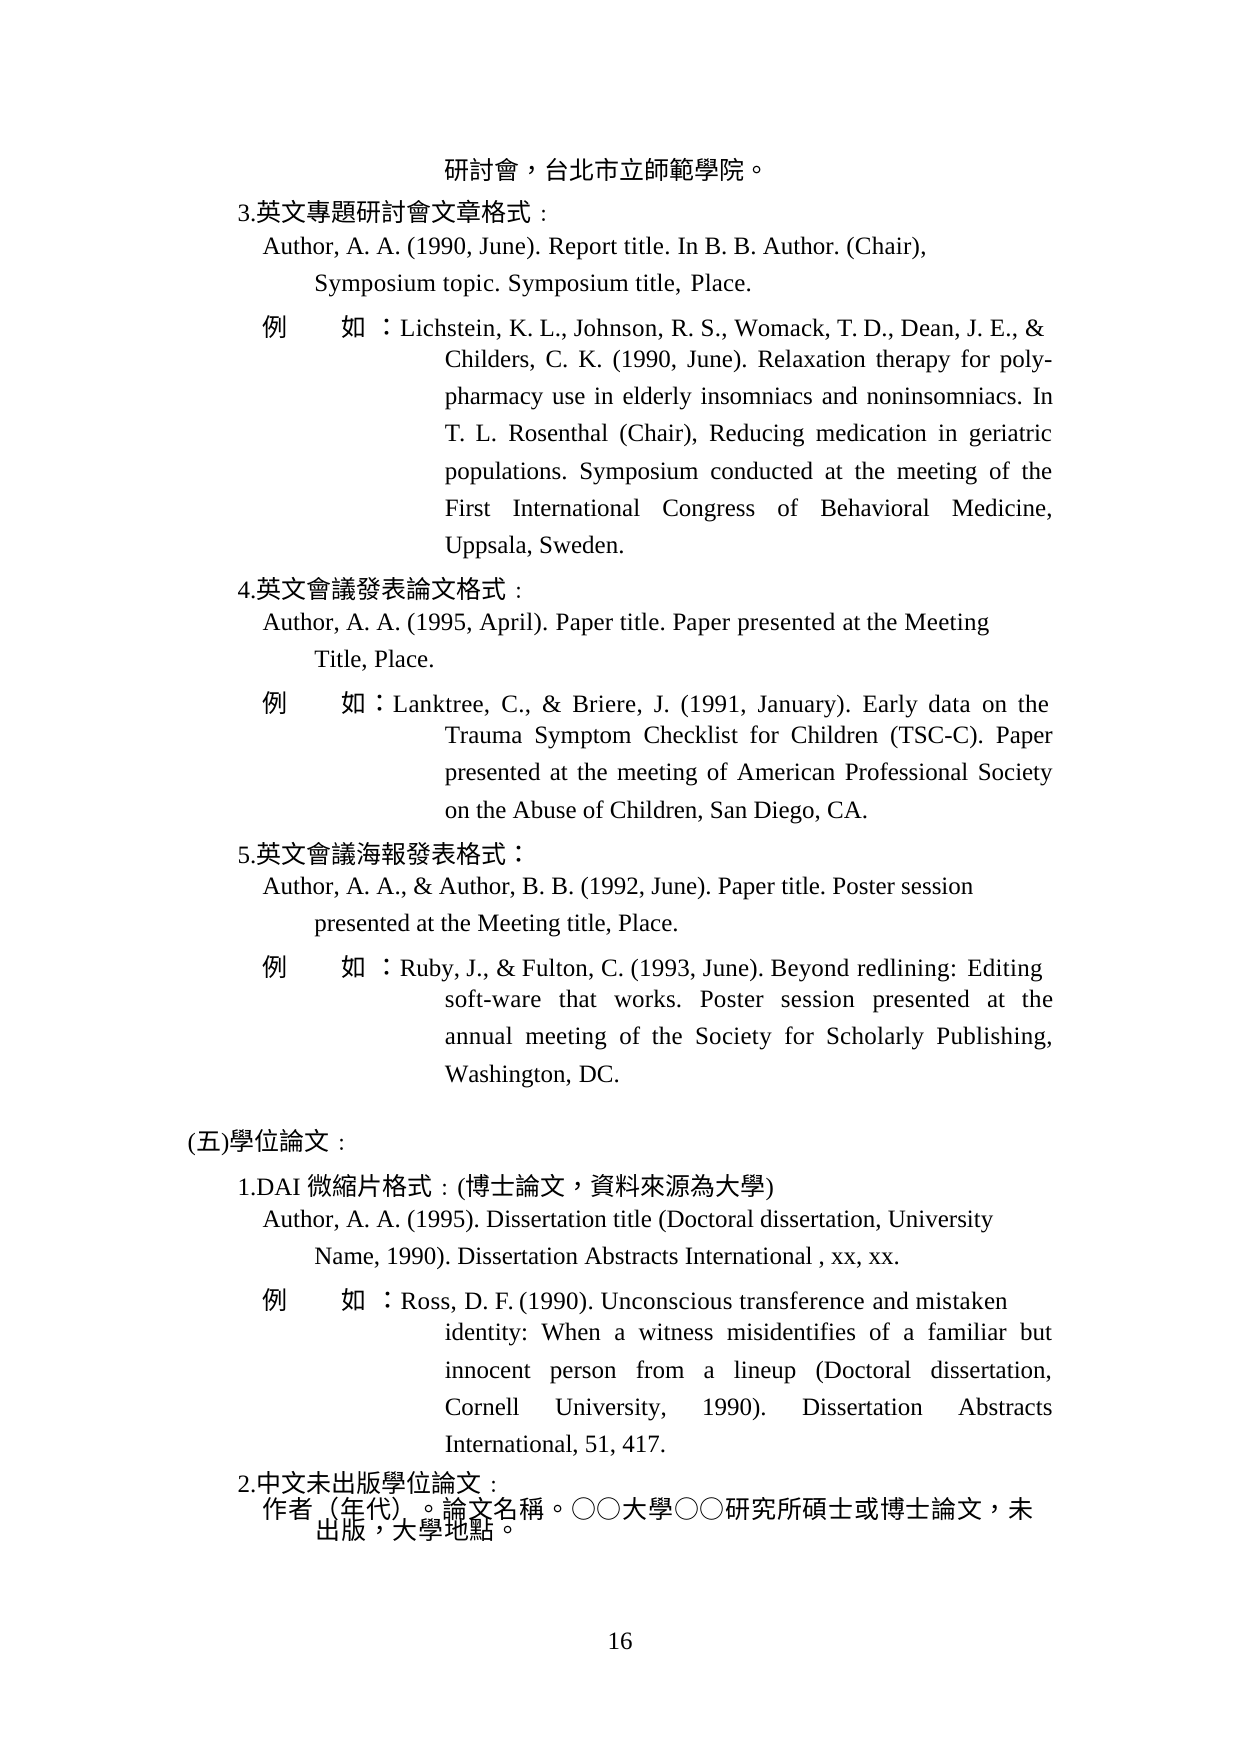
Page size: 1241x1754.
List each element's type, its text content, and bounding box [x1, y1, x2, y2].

text Author, A. A. (1995, April). Paper title. Paper presented at the Meeting Title, Place. [262, 607, 1023, 673]
text Childers, C. K. (1990, June). Relaxation therapy for poly-pharmacy use in elderly insomniacs and noninsomniacs. In T. L. Rosenthal (Chair), Reducing medication in geriatric populations. Symposium conducted at the meeting of the First International Congress of Behavioral Medicine, Uppsala, Sweden. [444, 344, 1053, 559]
text 2.中文未出版學位論文﹕ [237, 1467, 1111, 1499]
text Author, A. A. (1995). Dissertation title (Doctoral dissertation, University Name, 1990). Dissertation Abstracts International , xx, xx. [262, 1204, 1023, 1270]
text 3.英文專題研討會文章格式﹕ [237, 186, 1111, 231]
text identity: When a witness misidentifies of a familiar but innocent person from a lineup (Doctoral dissertation, Cornell University, 1990). Dissertation Abstracts International, 51, 417. [444, 1317, 1053, 1458]
text 5.英文會議海報發表格式： [237, 832, 1111, 871]
text 4.英文會議發表論文格式﹕ [237, 568, 1111, 607]
text 例 如：Lanktree, C., & Briere, J. (1991, January). Early data on the [262, 681, 1111, 720]
text (五)學位論文﹕ [187, 1114, 1111, 1160]
text 例 如 ：Ruby, J., & Fulton, C. (1993, June). Beyond redlining: Editing [262, 945, 1111, 984]
text 例 如 ：Ross, D. F. (1990). Unconscious transference and mistaken [262, 1279, 1111, 1317]
text 研討會，台北市立師範學院。 [444, 150, 1111, 186]
text Trauma Symptom Checklist for Children (TSC-C). Paper presented at the meeting of American Professional Society on the Abuse of Children, San Diego, CA. [444, 720, 1053, 823]
text 例 如 ：Lichstein, K. L., Johnson, R. S., Womack, T. D., Dean, J. E., & [262, 305, 1111, 344]
text Author, A. A. (1990, June). Report title. In B. B. Author. (Chair), Symposium topic. Symposium title, Place. [262, 231, 1023, 297]
text 1.DAI 微縮片格式﹕(博士論文，資料來源為大學) [237, 1160, 1111, 1204]
text Author, A. A., & Author, B. B. (1992, June). Paper title. Poster session presented at the Meeting title, Place. [262, 871, 1023, 937]
text soft-ware that works. Poster session presented at the annual meeting of the Society for Scholarly Publishing, Washington, DC. [444, 984, 1053, 1087]
text 作者（年代）。論文名稱。○○大學○○研究所碩士或博士論文，未出版，大學地點。 [262, 1500, 1053, 1547]
